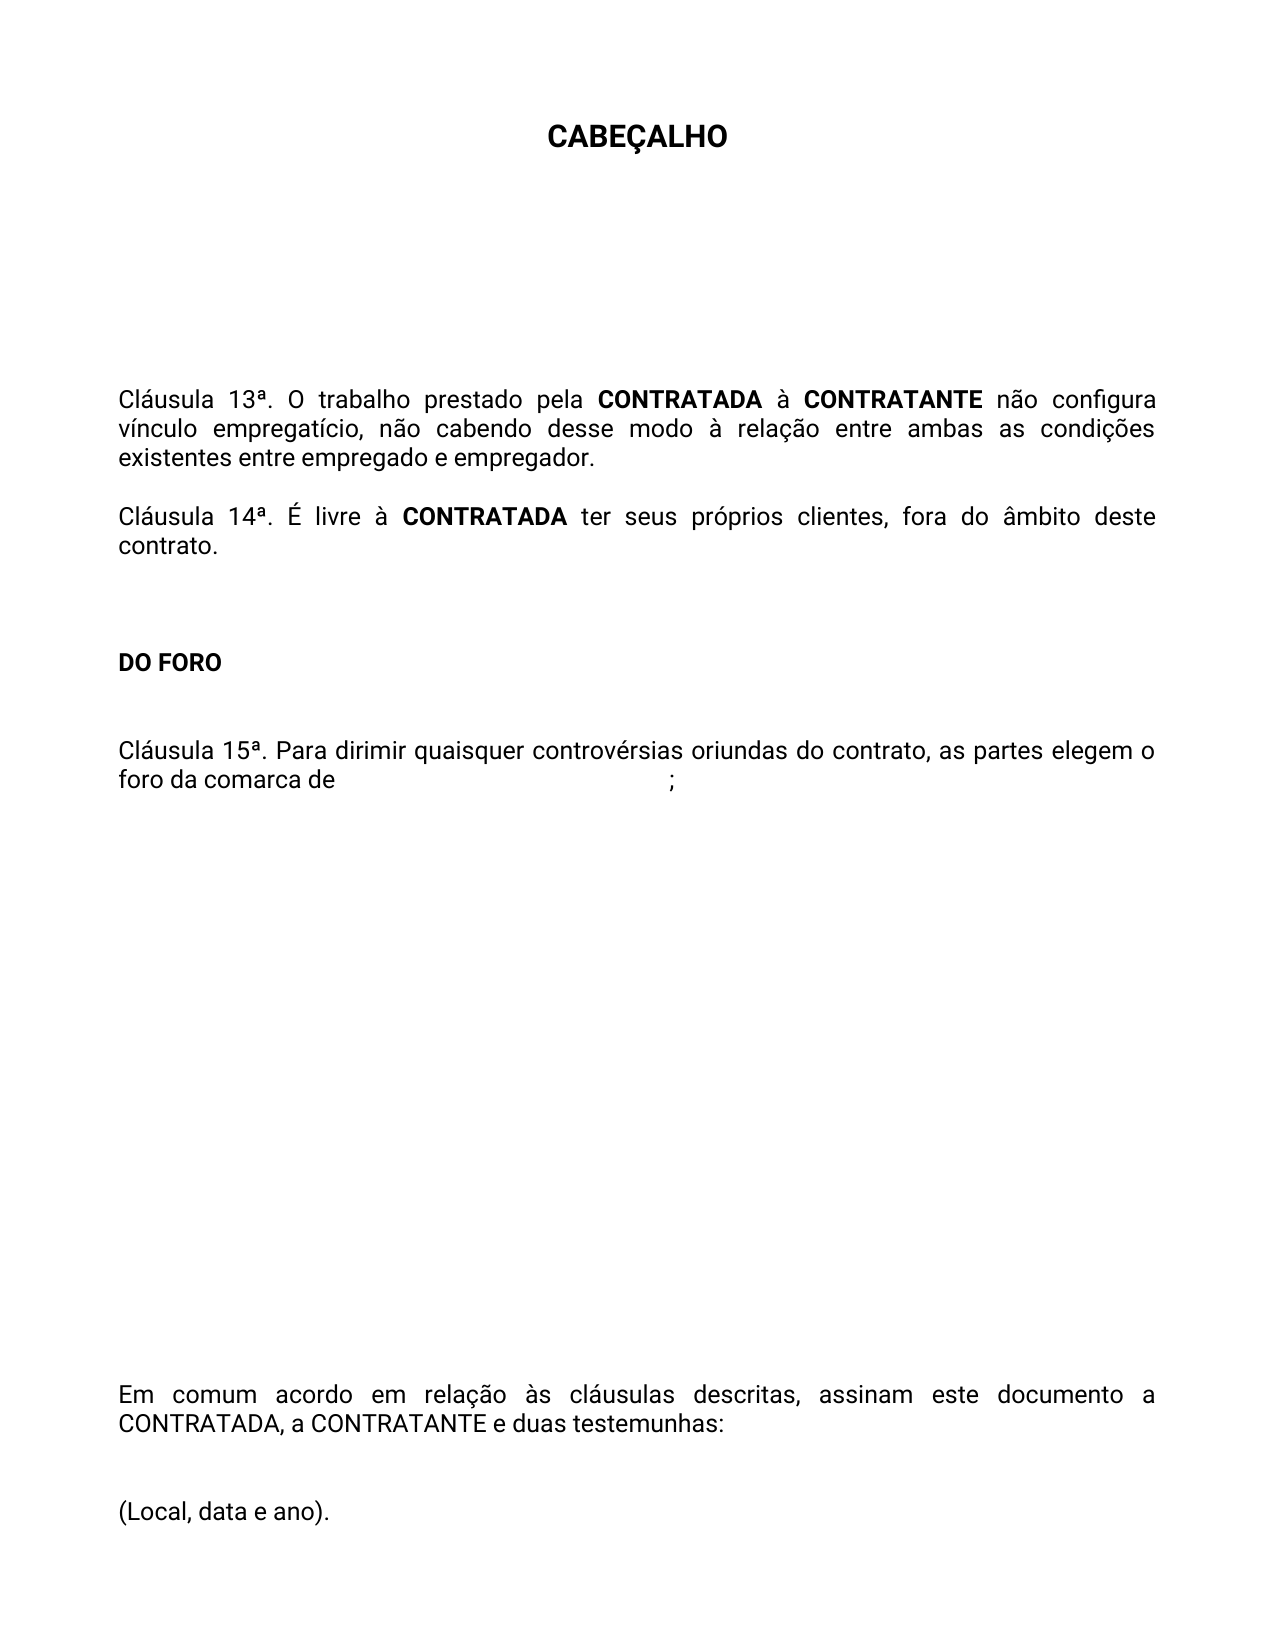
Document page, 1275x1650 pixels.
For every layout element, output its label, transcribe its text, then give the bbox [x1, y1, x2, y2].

text Em comum acordo em relação às cláusulas descritas, assinam este documento a CONTRATADA, a CONTRATANTE e duas testemunhas: [118, 1380, 1157, 1438]
text Cláusula 13ª. O trabalho prestado pela CONTRATADA à CONTRATANTE não configura vínculo empregatício, não cabendo desse modo à relação entre ambas as condições existentes entre empregado e empregador. [118, 385, 1157, 473]
text (Local, data e ano). [118, 1497, 1157, 1526]
text Cláusula 14ª. É livre à CONTRATADA ter seus próprios clientes, fora do âmbito deste contrato. [118, 502, 1157, 560]
text Cláusula 15ª. Para dirimir quaisquer controvérsias oriundas do contrato, as partes elegem o foro da comarca de ; [118, 736, 1157, 794]
text DO FORO [118, 648, 1157, 677]
